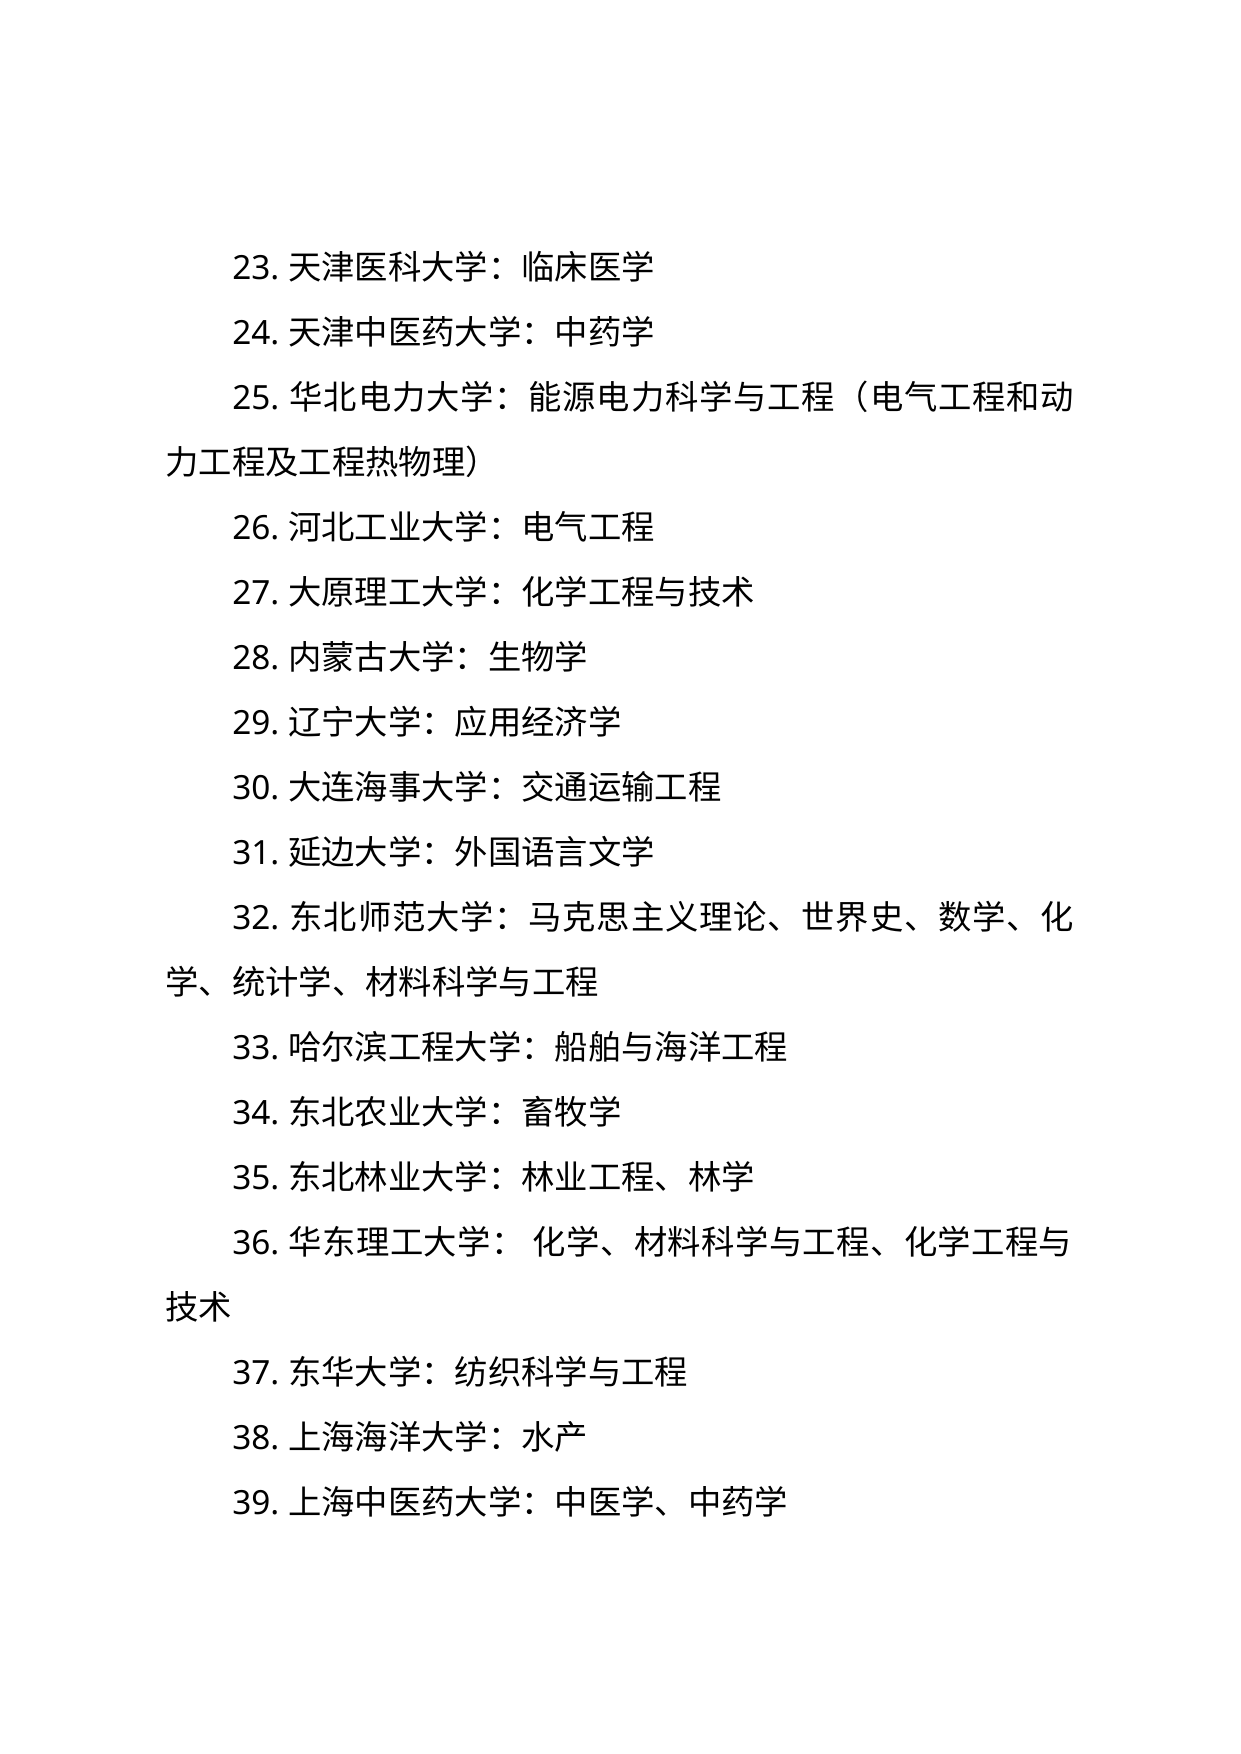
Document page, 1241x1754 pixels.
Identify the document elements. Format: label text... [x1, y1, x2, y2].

text 26. 河北工业大学：电气工程 [165, 493, 1075, 558]
text 24. 天津中医药大学：中药学 [165, 298, 1075, 363]
text 27. 大原理工大学：化学工程与技术 [165, 558, 1075, 623]
text 33. 哈尔滨工程大学：船舶与海洋工程 [165, 1013, 1075, 1078]
text 35. 东北林业大学：林业工程、林学 [165, 1143, 1075, 1208]
text 31. 延边大学：外国语言文学 [165, 818, 1075, 883]
text 39. 上海中医药大学：中医学、中药学 [165, 1468, 1075, 1533]
text 37. 东华大学：纺织科学与工程 [165, 1338, 1075, 1403]
text 38. 上海海洋大学：水产 [165, 1403, 1075, 1468]
text 30. 大连海事大学：交通运输工程 [165, 753, 1075, 818]
text 23. 天津医科大学：临床医学 [165, 233, 1075, 298]
text 25. 华北电力大学：能源电力科学与工程（电气工程和动力工程及工程热物理） [165, 363, 1075, 493]
text 36. 华东理工大学： 化学、材料科学与工程、化学工程与技术 [165, 1208, 1075, 1338]
text 34. 东北农业大学：畜牧学 [165, 1078, 1075, 1143]
text 32. 东北师范大学：马克思主义理论、世界史、数学、化学、统计学、材料科学与工程 [165, 883, 1075, 1013]
text 28. 内蒙古大学：生物学 [165, 623, 1075, 688]
text 29. 辽宁大学：应用经济学 [165, 688, 1075, 753]
